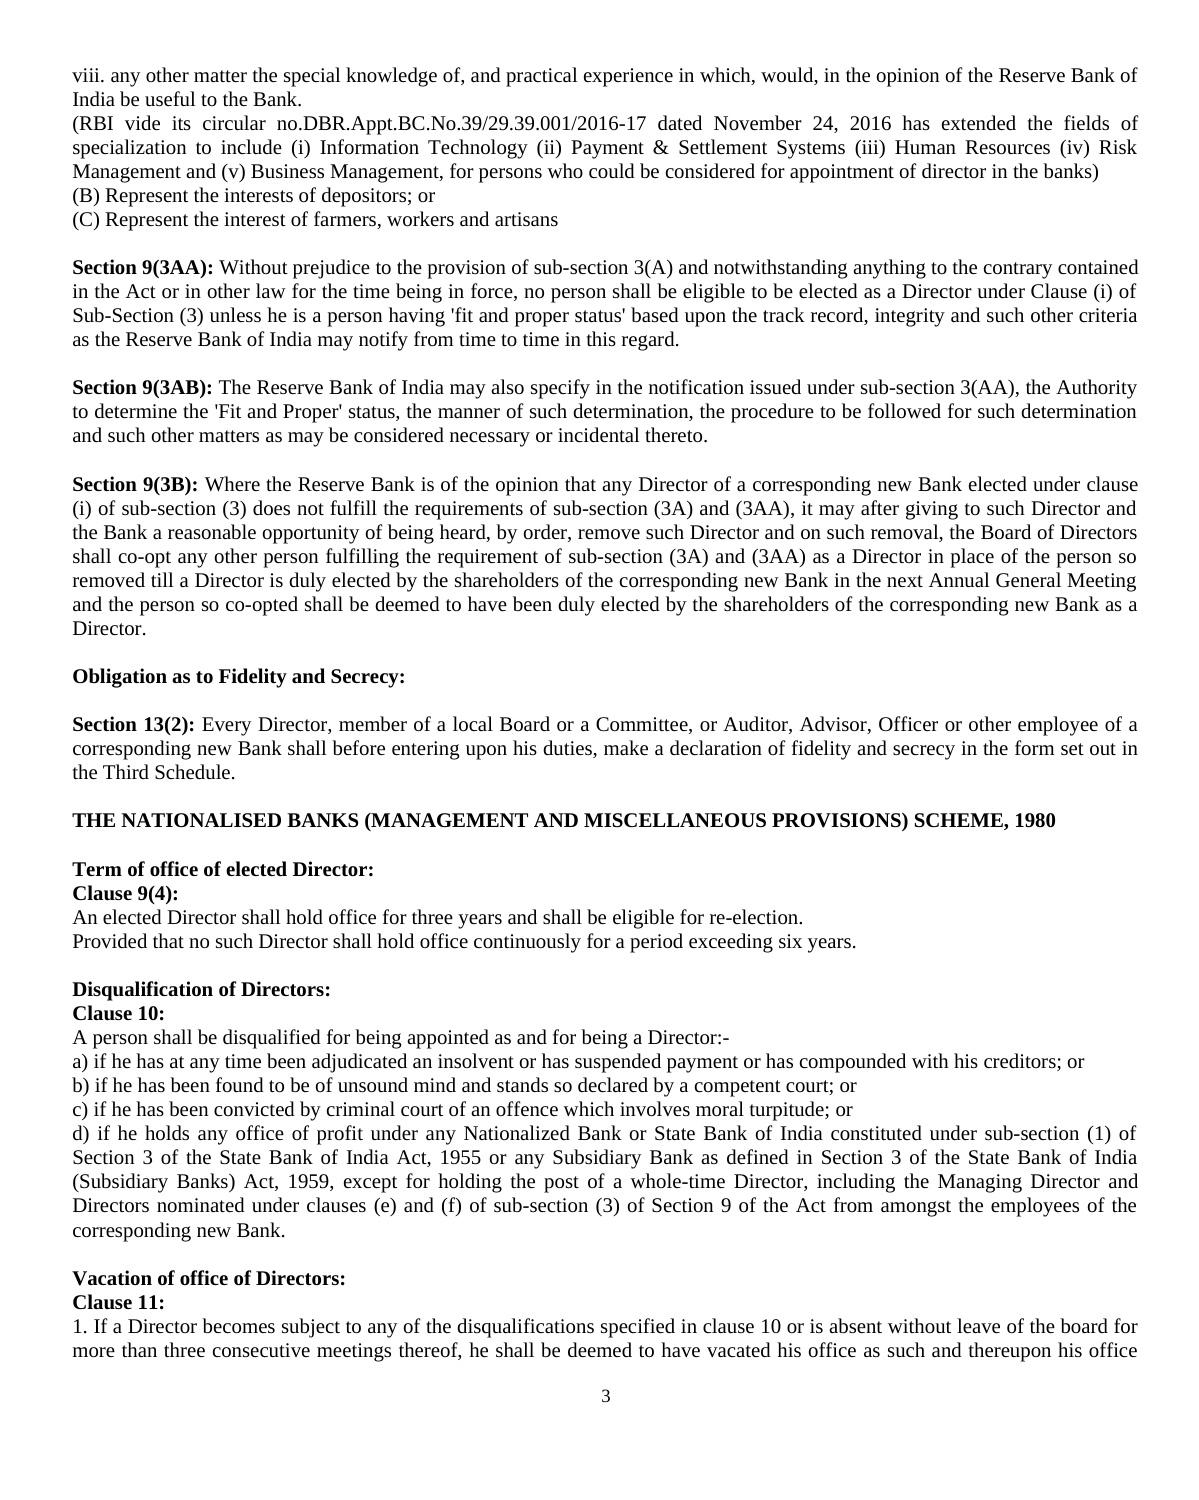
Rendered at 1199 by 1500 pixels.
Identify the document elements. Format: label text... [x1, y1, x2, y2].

text Section 9(3B): Where the Reserve Bank is of the opinion that any Director of a corresponding new Bank elected under clause (i) of sub-section (3) does not fulfill the requirements of sub-section (3A) and (3AA), it may after giving to such Director and the Bank a reasonable opportunity of being heard, by order, remove such Director and on such removal, the Board of Directors shall co-opt any other person fulfilling the requirement of sub-section (3A) and (3AA) as a Director in place of the person so removed till a Director is duly elected by the shareholders of the corresponding new Bank in the next Annual General Meeting and the person so co-opted shall be deemed to have been duly elected by the shareholders of the corresponding new Bank as a Director. [72, 472, 1140, 640]
text Term of office of elected Director: [72, 857, 1140, 881]
text An elected Director shall hold office for three years and shall be eligible for re-election. [72, 905, 1140, 929]
text Provided that no such Director shall hold office continuously for a period exceeding six years. [72, 929, 1140, 953]
text (B) Represent the interests of depositors; or [72, 183, 1140, 207]
text c) if he has been convicted by criminal court of an offence which involves moral turpitude; or [72, 1097, 1140, 1121]
text Disqualification of Directors: [72, 977, 1140, 1001]
text Section 9(3AB): The Reserve Bank of India may also specify in the notification issued under sub-section 3(AA), the Authority to determine the 'Fit and Proper' status, the manner of such determination, the procedure to be followed for such determination and such other matters as may be considered necessary or incidental thereto. [72, 375, 1140, 447]
text Section 9(3AA): Without prejudice to the provision of sub-section 3(A) and notwithstanding anything to the contrary contained in the Act or in other law for the time being in force, no person shall be eligible to be elected as a Director under Clause (i) of Sub-Section (3) unless he is a person having 'fit and proper status' based upon the track record, integrity and such other criteria as the Reserve Bank of India may notify from time to time in this regard. [72, 255, 1140, 351]
text a) if he has at any time been adjudicated an insolvent or has suspended payment or has compounded with his creditors; or [72, 1049, 1140, 1073]
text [72, 1314, 1140, 1362]
text Clause 9(4): [72, 881, 1140, 905]
text viii. any other matter the special knowledge of, and practical experience in which, would, in the opinion of the Reserve Bank of India be useful to the Bank. [72, 62, 1140, 111]
text A person shall be disqualified for being appointed as and for being a Director:- [72, 1025, 1140, 1049]
text d) if he holds any office of profit under any Nationalized Bank or State Bank of India constituted under sub-section (1) of Section 3 of the State Bank of India Act, 1955 or any Subsidiary Bank as defined in Section 3 of the State Bank of India (Subsidiary Banks) Act, 1959, except for holding the post of a whole-time Director, including the Managing Director and Directors nominated under clauses (e) and (f) of sub-section (3) of Section 9 of the Act from amongst the employees of the corresponding new Bank. [72, 1121, 1140, 1242]
text Clause 10: [72, 1001, 1140, 1025]
text Obligation as to Fidelity and Secrecy: [72, 664, 1140, 688]
text Section 13(2): Every Director, member of a local Board or a Committee, or Auditor, Advisor, Officer or other employee of a corresponding new Bank shall before entering upon his duties, make a declaration of fidelity and secrecy in the form set out in the Third Schedule. [72, 712, 1140, 784]
text Clause 11: [72, 1290, 1140, 1314]
text (RBI vide its circular no.DBR.Appt.BC.No.39/29.39.001/2016-17 dated November 24, 2016 has extended the fields of specialization to include (i) Information Technology (ii) Payment & Settlement Systems (iii) Human Resources (iv) Risk Management and (v) Business Management, for persons who could be considered for appointment of director in the banks) [72, 111, 1140, 183]
text Vacation of office of Directors: [72, 1266, 1140, 1290]
text b) if he has been found to be of unsound mind and stands so declared by a competent court; or [72, 1073, 1140, 1097]
text THE NATIONALISED BANKS (MANAGEMENT AND MISCELLANEOUS PROVISIONS) SCHEME, 1980 [72, 808, 1140, 832]
text (C) Represent the interest of farmers, workers and artisans [72, 207, 1140, 231]
